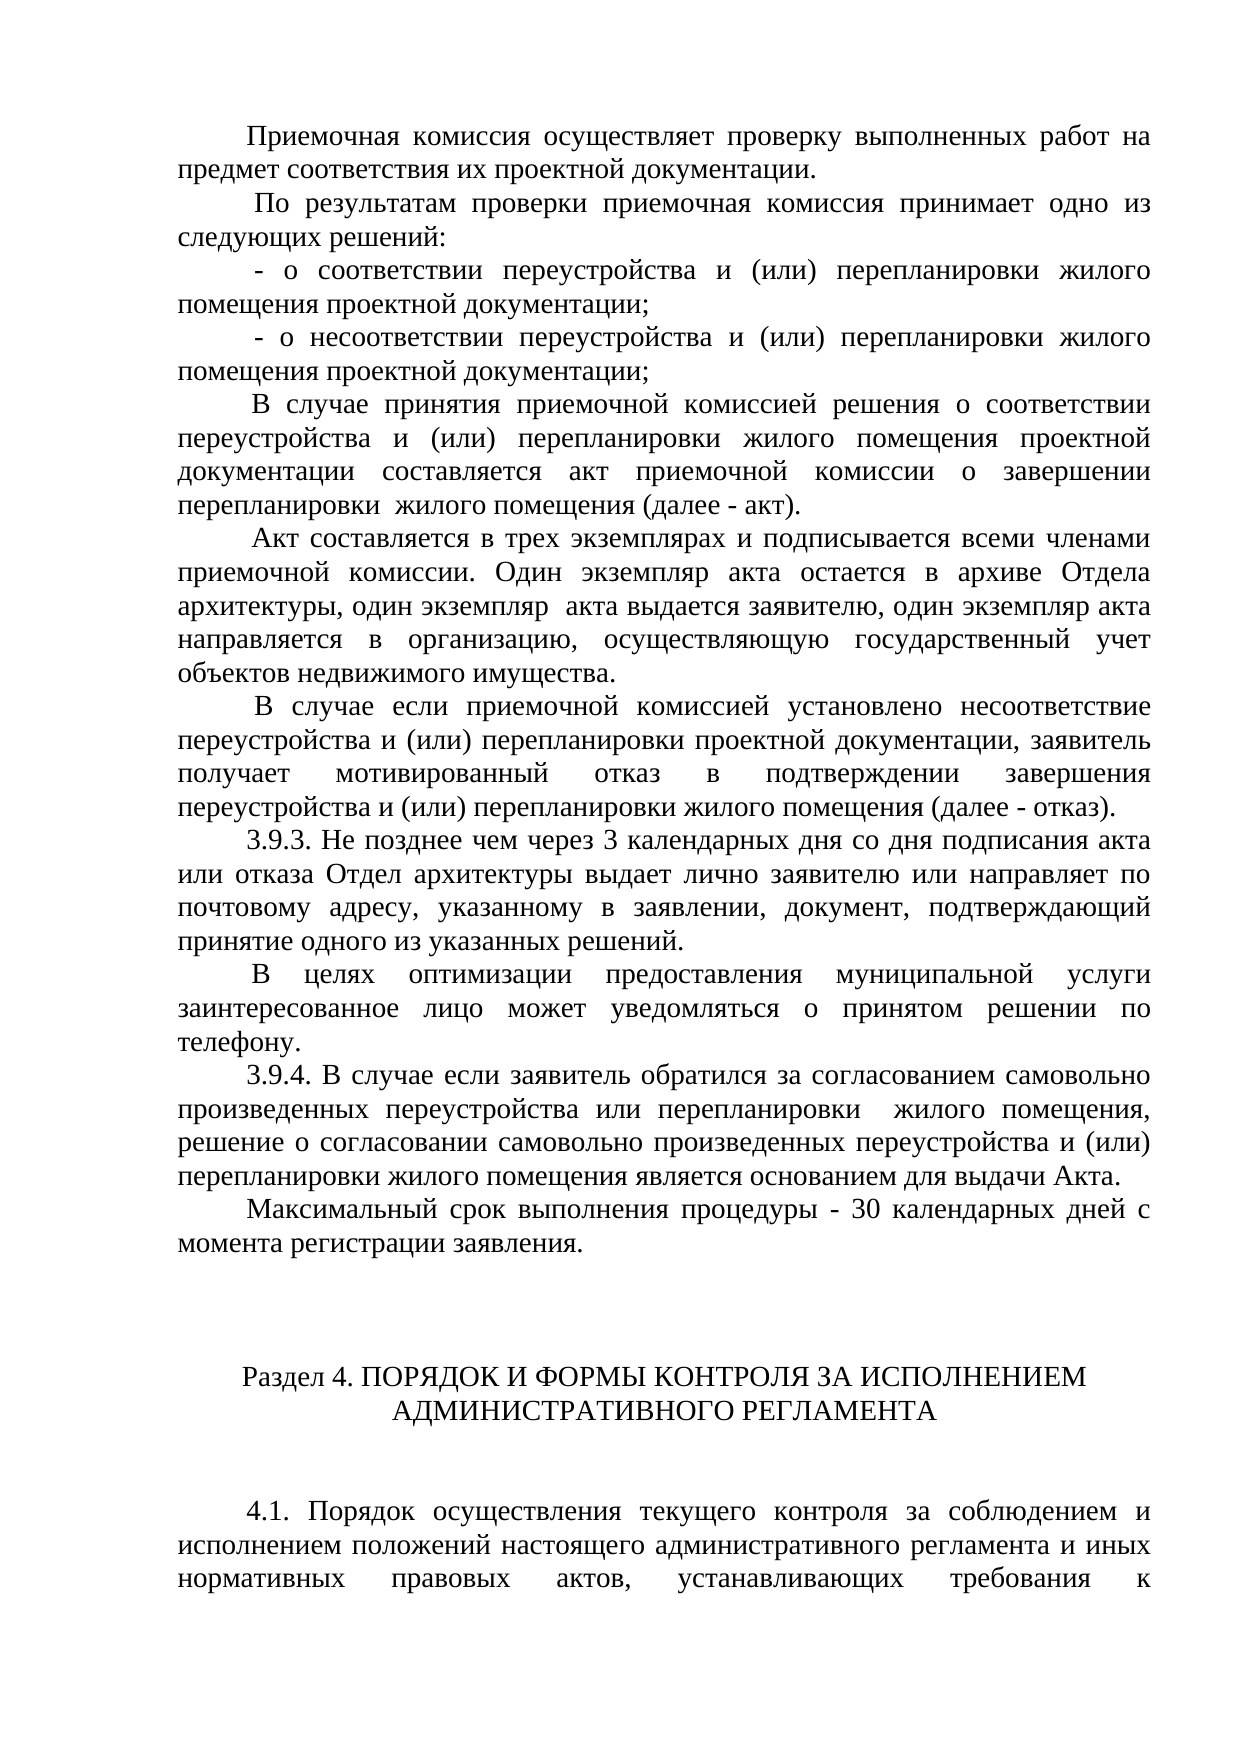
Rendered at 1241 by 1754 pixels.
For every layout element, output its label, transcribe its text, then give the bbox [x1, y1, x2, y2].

text 3.9.3. Не позднее чем через 3 календарных дня со дня подписания акта или отказа Отдел архитектуры выдает лично заявителю или направляет по почтовому адресу, указанному в заявлении, документ, подтверждающий принятие одного из указанных решений. [177, 822, 1152, 957]
text Приемочная комиссия осуществляет проверку выполненных работ на предмет соответствия их проектной документации. [177, 118, 1152, 185]
text Максимальный срок выполнения процедуры - 30 календарных дней с момента регистрации заявления. [177, 1191, 1152, 1258]
text В целях оптимизации предоставления муниципальной услуги заинтересованное лицо может уведомляться о принятом решении по телефону. [177, 957, 1152, 1057]
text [177, 1493, 1152, 1594]
text - о несоответствии переустройства и (или) перепланировки жилого помещения проектной документации; [177, 319, 1152, 386]
text Акт составляется в трех экземплярах и подписывается всеми членами приемочной комиссии. Один экземпляр акта остается в архиве Отдела архитектуры, один экземпляр акта выдается заявителю, один экземпляр акта направляется в организацию, осуществляющую государственный учет объектов недвижимого имущества. [177, 521, 1152, 688]
text Раздел 4. ПОРЯДОК И ФОРМЫ КОНТРОЛЯ ЗА ИСПОЛНЕНИЕМ АДМИНИСТРАТИВНОГО РЕГЛАМЕНТА [177, 1359, 1152, 1426]
text В случае принятия приемочной комиссией решения о соответствии переустройства и (или) перепланировки жилого помещения проектной документации составляется акт приемочной комиссии о завершении перепланировки жилого помещения (далее - акт). [177, 386, 1152, 521]
text В случае если приемочной комиссией установлено несоответствие переустройства и (или) перепланировки проектной документации, заявитель получает мотивированный отказ в подтверждении завершения переустройства и (или) перепланировки жилого помещения (далее - отказ). [177, 688, 1152, 822]
text 3.9.4. В случае если заявитель обратился за согласованием самовольно произведенных переустройства или перепланировки жилого помещения, решение о согласовании самовольно произведенных переустройства и (или) перепланировки жилого помещения является основанием для выдачи Акта. [177, 1057, 1152, 1191]
text - о соответствии переустройства и (или) перепланировки жилого помещения проектной документации; [177, 252, 1152, 319]
text По результатам проверки приемочная комиссия принимает одно из следующих решений: [177, 185, 1152, 252]
